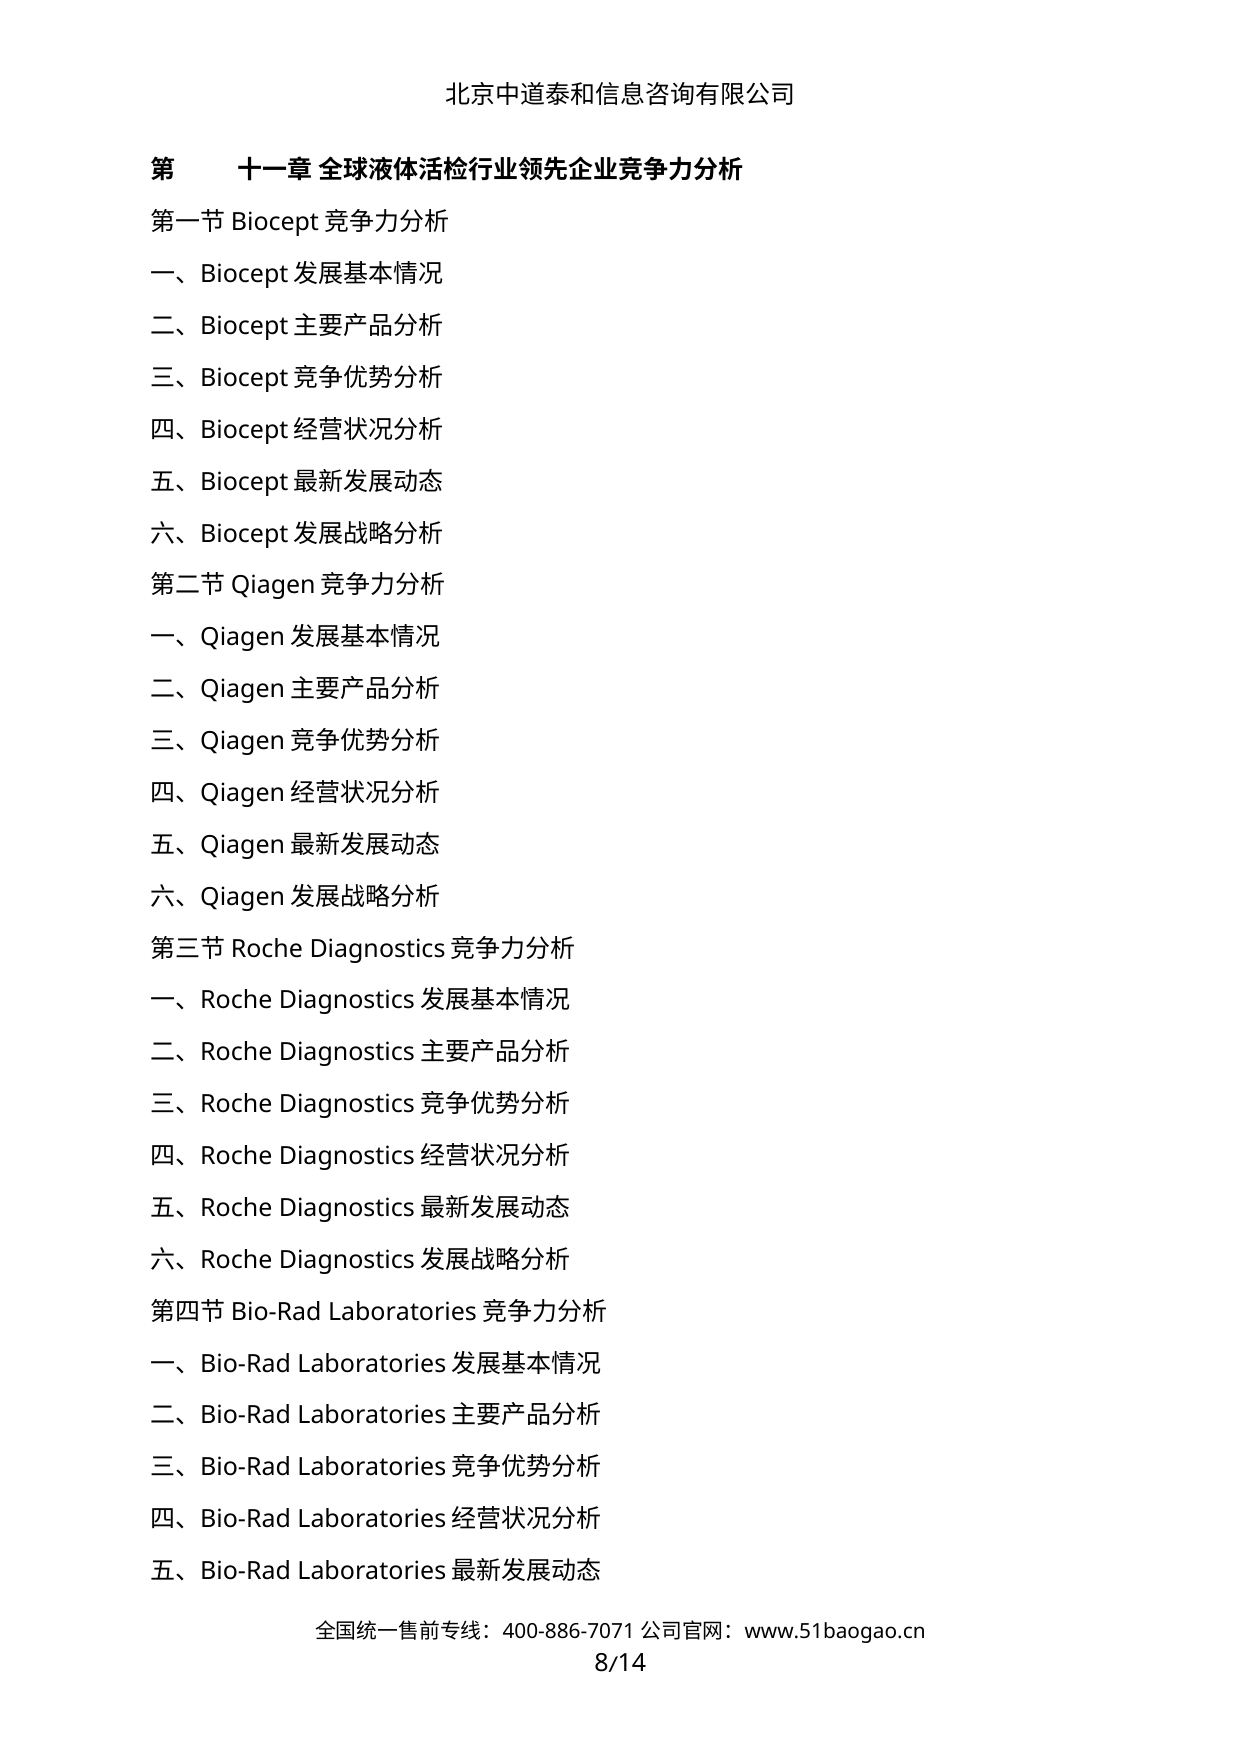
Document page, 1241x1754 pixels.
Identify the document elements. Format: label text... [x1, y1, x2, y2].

text 第 十一章 全球液体活检行业领先企业竞争力分析 [150, 150, 1090, 186]
text 一、Roche Diagnostics发展基本情况 [150, 980, 1090, 1016]
text 五、Roche Diagnostics最新发展动态 [150, 1187, 1090, 1224]
text 一、Bio-Rad Laboratories发展基本情况 [150, 1343, 1090, 1379]
text 第三节 Roche Diagnostics竞争力分析 [150, 928, 1090, 964]
text 二、Qiagen主要产品分析 [150, 669, 1090, 705]
text 六、Qiagen发展战略分析 [150, 876, 1090, 912]
text 五、Biocept最新发展动态 [150, 461, 1090, 497]
text 四、Biocept经营状况分析 [150, 409, 1090, 446]
text 一、Biocept发展基本情况 [150, 254, 1090, 290]
text 二、Bio-Rad Laboratories主要产品分析 [150, 1395, 1090, 1431]
text 三、Roche Diagnostics竞争优势分析 [150, 1084, 1090, 1120]
text 二、Roche Diagnostics主要产品分析 [150, 1032, 1090, 1068]
text 三、Bio-Rad Laboratories竞争优势分析 [150, 1447, 1090, 1483]
text 二、Biocept主要产品分析 [150, 306, 1090, 342]
text 一、Qiagen发展基本情况 [150, 617, 1090, 653]
text 四、Qiagen经营状况分析 [150, 772, 1090, 809]
text 六、Roche Diagnostics发展战略分析 [150, 1239, 1090, 1276]
text 五、Bio-Rad Laboratories最新发展动态 [150, 1551, 1090, 1587]
text 五、Qiagen最新发展动态 [150, 824, 1090, 861]
text 第一节 Biocept竞争力分析 [150, 202, 1090, 238]
text 第四节 Bio-Rad Laboratories竞争力分析 [150, 1291, 1090, 1327]
text 第二节 Qiagen竞争力分析 [150, 565, 1090, 601]
text 四、Roche Diagnostics经营状况分析 [150, 1136, 1090, 1172]
text 六、Biocept发展战略分析 [150, 513, 1090, 549]
text 三、Biocept竞争优势分析 [150, 357, 1090, 394]
text 三、Qiagen竞争优势分析 [150, 721, 1090, 757]
text 四、Bio-Rad Laboratories经营状况分析 [150, 1499, 1090, 1535]
